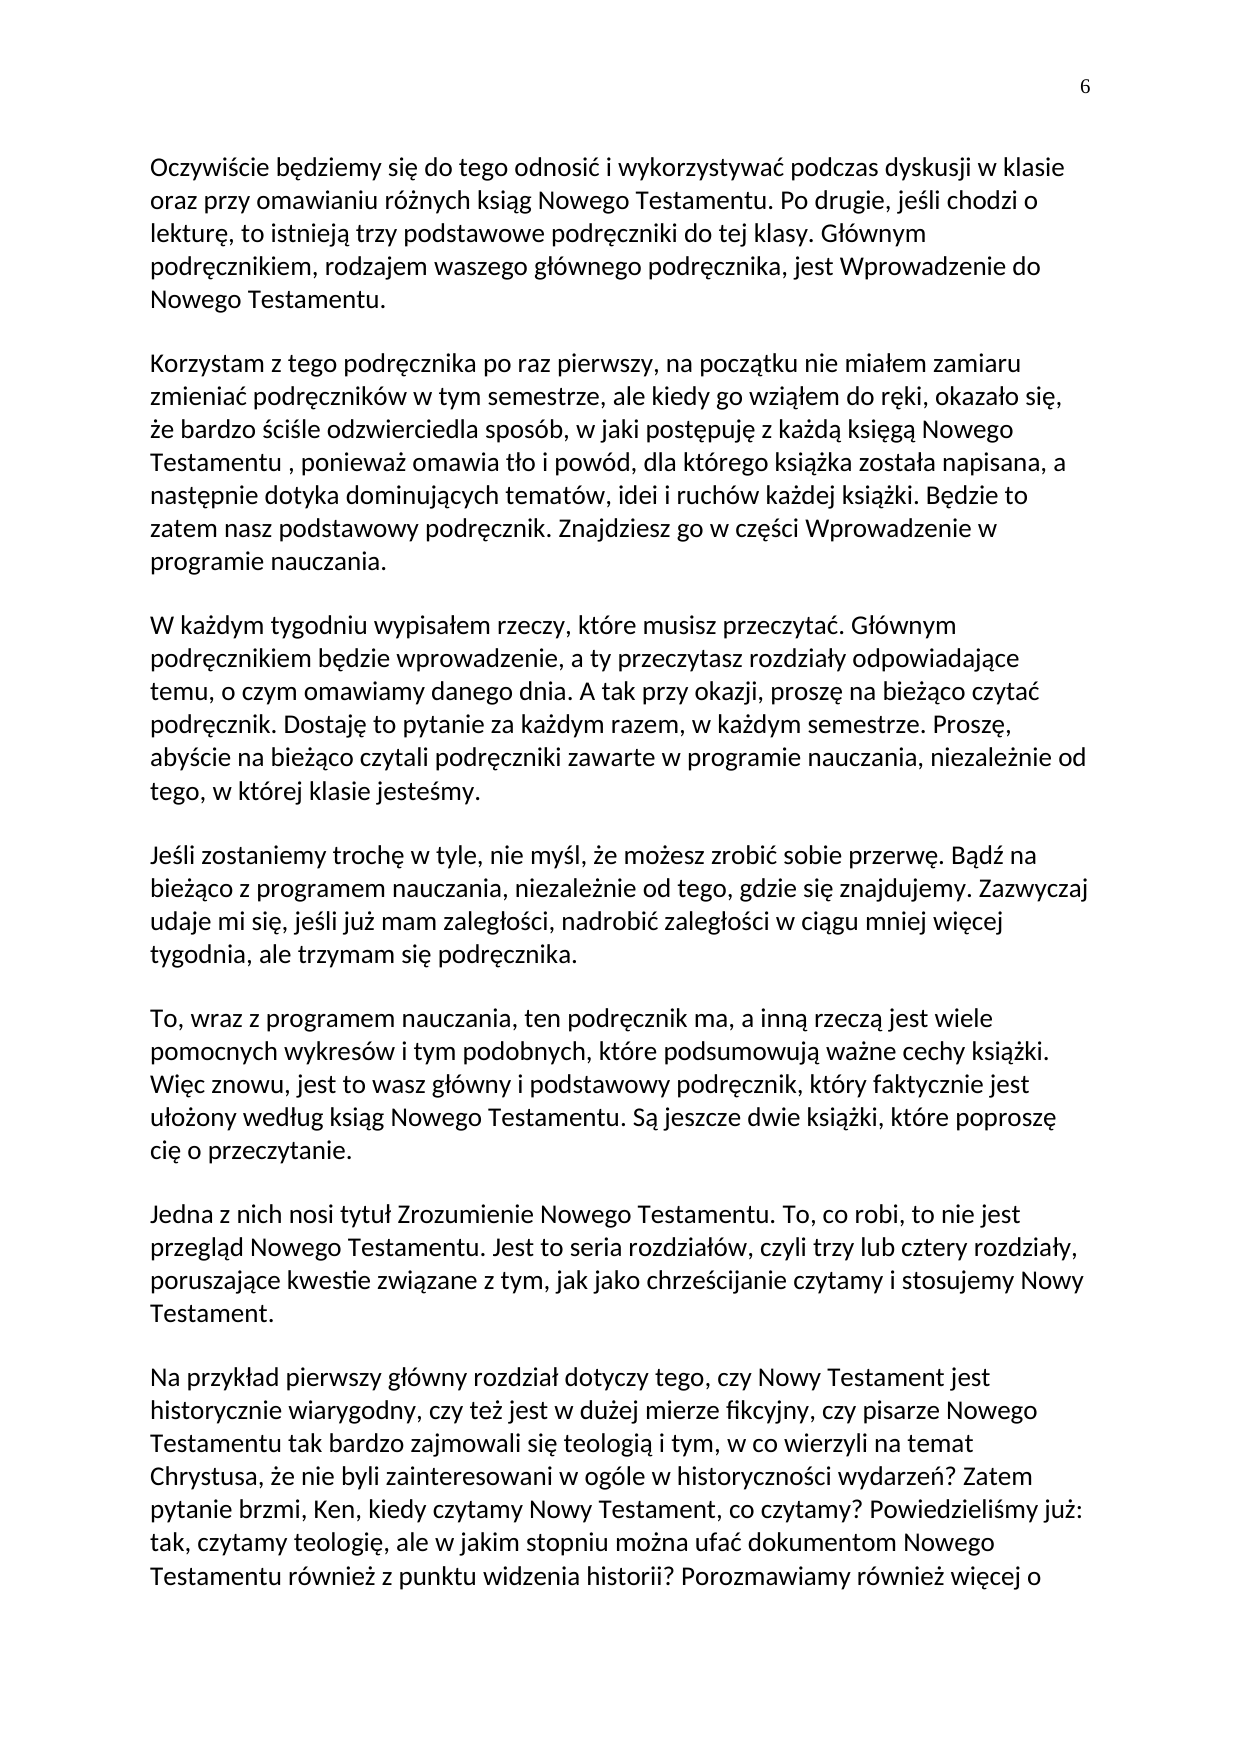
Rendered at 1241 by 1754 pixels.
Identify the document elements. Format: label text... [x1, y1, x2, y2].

text Oczywiście będziemy się do tego odnosić i wykorzystywać podczas dyskusji w klasie oraz przy omawianiu różnych ksiąg Nowego Testamentu. Po drugie, jeśli chodzi o lekturę, to istnieją trzy podstawowe podręczniki do tej klasy. Głównym podręcznikiem, rodzajem waszego głównego podręcznika, jest Wprowadzenie do Nowego Testamentu. [150, 150, 1090, 315]
text Korzystam z tego podręcznika po raz pierwszy, na początku nie miałem zamiaru zmieniać podręczników w tym semestrze, ale kiedy go wziąłem do ręki, okazało się, że bardzo ściśle odzwierciedla sposób, w jaki postępuję z każdą księgą Nowego Testamentu , ponieważ omawia tło i powód, dla którego książka została napisana, a następnie dotyka dominujących tematów, idei i ruchów każdej książki. Będzie to zatem nasz podstawowy podręcznik. Znajdziesz go w części Wprowadzenie w programie nauczania. [150, 346, 1090, 577]
text W każdym tygodniu wypisałem rzeczy, które musisz przeczytać. Głównym podręcznikiem będzie wprowadzenie, a ty przeczytasz rozdziały odpowiadające temu, o czym omawiamy danego dnia. A tak przy okazji, proszę na bieżąco czytać podręcznik. Dostaję to pytanie za każdym razem, w każdym semestrze. Proszę, abyście na bieżąco czytali podręczniki zawarte w programie nauczania, niezależnie od tego, w której klasie jesteśmy. [150, 608, 1090, 807]
text Jeśli zostaniemy trochę w tyle, nie myśl, że możesz zrobić sobie przerwę. Bądź na bieżąco z programem nauczania, niezależnie od tego, gdzie się znajdujemy. Zazwyczaj udaje mi się, jeśli już mam zaległości, nadrobić zaległości w ciągu mniej więcej tygodnia, ale trzymam się podręcznika. [150, 838, 1090, 970]
text To, wraz z programem nauczania, ten podręcznik ma, a inną rzeczą jest wiele pomocnych wykresów i tym podobnych, które podsumowują ważne cechy książki. Więc znowu, jest to wasz główny i podstawowy podręcznik, który faktycznie jest ułożony według ksiąg Nowego Testamentu. Są jeszcze dwie książki, które poproszę cię o przeczytanie. [150, 1001, 1090, 1166]
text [150, 1361, 1090, 1592]
text Jedna z nich nosi tytuł Zrozumienie Nowego Testamentu. To, co robi, to nie jest przegląd Nowego Testamentu. Jest to seria rozdziałów, czyli trzy lub cztery rozdziały, poruszające kwestie związane z tym, jak jako chrześcijanie czytamy i stosujemy Nowy Testament. [150, 1197, 1090, 1329]
